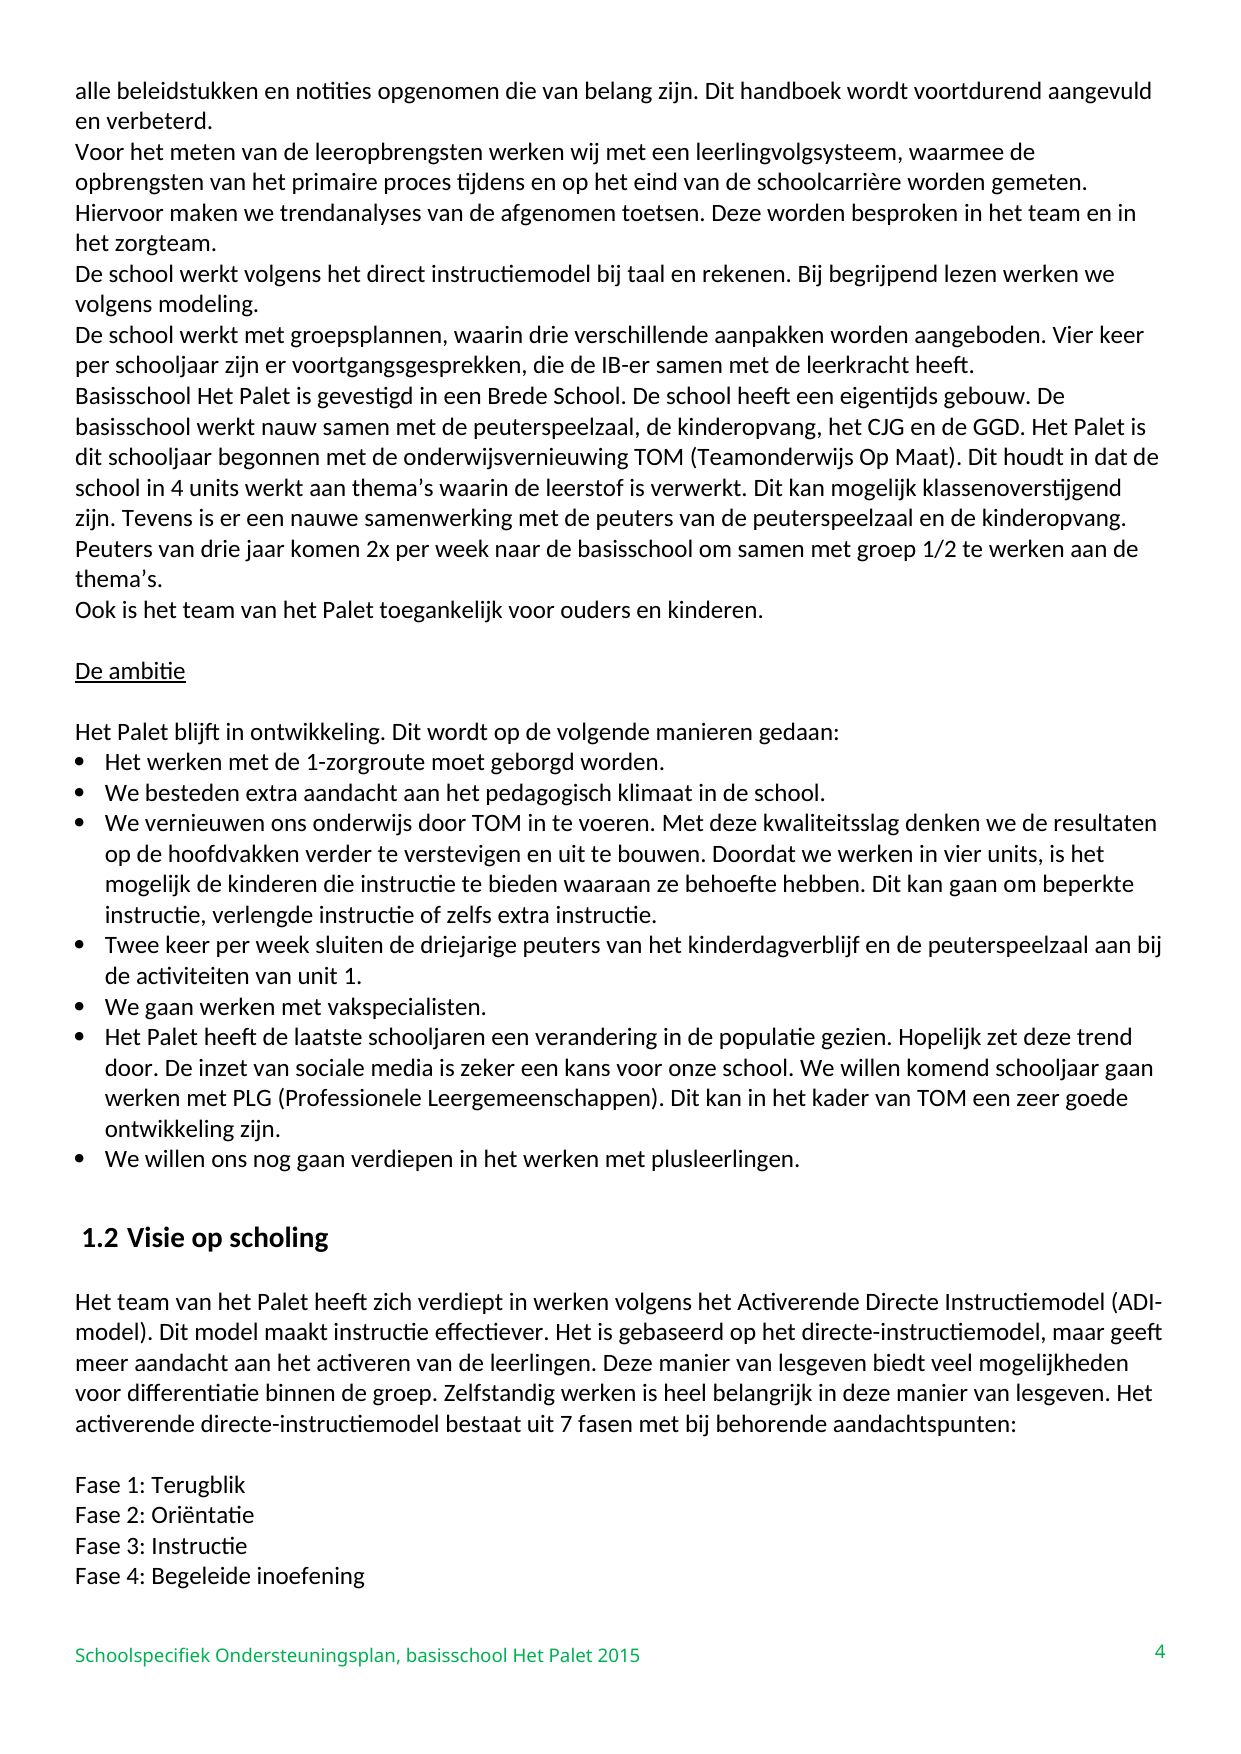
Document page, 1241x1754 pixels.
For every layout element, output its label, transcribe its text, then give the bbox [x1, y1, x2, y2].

text Fase 3: Instructie [75, 1530, 1165, 1560]
list Visie op scholing [81, 1219, 1165, 1255]
text Het Palet blijft in ontwikkeling. Dit wordt op de volgende manieren gedaan: [75, 716, 1165, 746]
list We willen ons nog gaan verdiepen in het werken met plusleerlingen. [75, 1143, 1165, 1174]
text Voor het meten van de leeropbrengsten werken wij met een leerlingvolgsysteem, waarmee de opbrengsten van het primaire proces tijdens en op het eind van de schoolcarrière worden gemeten. Hiervoor maken we trendanalyses van de afgenomen toetsen. Deze worden besproken in het team en in het zorgteam. [75, 136, 1165, 258]
list We gaan werken met vakspecialisten. [75, 991, 1165, 1021]
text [75, 75, 1165, 136]
text Ook is het team van het Palet toegankelijk voor ouders en kinderen. [75, 594, 1165, 624]
text Basisschool Het Palet is gevestigd in een Brede School. De school heeft een eigentijds gebouw. De basisschool werkt nauw samen met de peuterspeelzaal, de kinderopvang, het CJG en de GGD. Het Palet is dit schooljaar begonnen met de onderwijsvernieuwing TOM (Teamonderwijs Op Maat). Dit houdt in dat de school in 4 units werkt aan thema’s waarin de leerstof is verwerkt. Dit kan mogelijk klassenoverstijgend zijn. Tevens is er een nauwe samenwerking met de peuters van de peuterspeelzaal en de kinderopvang. Peuters van drie jaar komen 2x per week naar de basisschool om samen met groep 1/2 te werken aan de thema’s. [75, 380, 1165, 594]
text De school werkt met groepsplannen, waarin drie verschillende aanpakken worden aangeboden. Vier keer per schooljaar zijn er voortgangsgesprekken, die de IB-er samen met de leerkracht heeft. [75, 319, 1165, 380]
list Het Palet heeft de laatste schooljaren een verandering in de populatie gezien. Hopelijk zet deze trend door. De inzet van sociale media is zeker een kans voor onze school. We willen komend schooljaar gaan werken met PLG (Professionele Leergemeenschappen). Dit kan in het kader van TOM een zeer goede ontwikkeling zijn. [75, 1021, 1165, 1143]
list Het werken met de 1-zorgroute moet geborgd worden. [75, 746, 1165, 777]
text Het team van het Palet heeft zich verdiept in werken volgens het Activerende Directe Instructiemodel (ADI-model). Dit model maakt instructie effectiever. Het is gebaseerd op het directe-instructiemodel, maar geeft meer aandacht aan het activeren van de leerlingen. Deze manier van lesgeven biedt veel mogelijkheden voor differentiatie binnen de groep. Zelfstandig werken is heel belangrijk in deze manier van lesgeven. Het activerende directe-instructiemodel bestaat uit 7 fasen met bij behorende aandachtspunten: [75, 1286, 1165, 1438]
text Fase 2: Oriëntatie [75, 1499, 1165, 1530]
text De ambitie [75, 655, 1165, 685]
text De school werkt volgens het direct instructiemodel bij taal en rekenen. Bij begrijpend lezen werken we volgens modeling. [75, 258, 1165, 319]
text Fase 4: Begeleide inoefening [75, 1560, 1165, 1591]
list We vernieuwen ons onderwijs door TOM in te voeren. Met deze kwaliteitsslag denken we de resultaten op de hoofdvakken verder te verstevigen en uit te bouwen. Doordat we werken in vier units, is het mogelijk de kinderen die instructie te bieden waaraan ze behoefte hebben. Dit kan gaan om beperkte instructie, verlengde instructie of zelfs extra instructie. [75, 807, 1165, 929]
text Fase 1: Terugblik [75, 1469, 1165, 1499]
list We besteden extra aandacht aan het pedagogisch klimaat in de school. [75, 777, 1165, 807]
list Twee keer per week sluiten de driejarige peuters van het kinderdagverblijf en de peuterspeelzaal aan bij de activiteiten van unit 1. [75, 929, 1165, 991]
